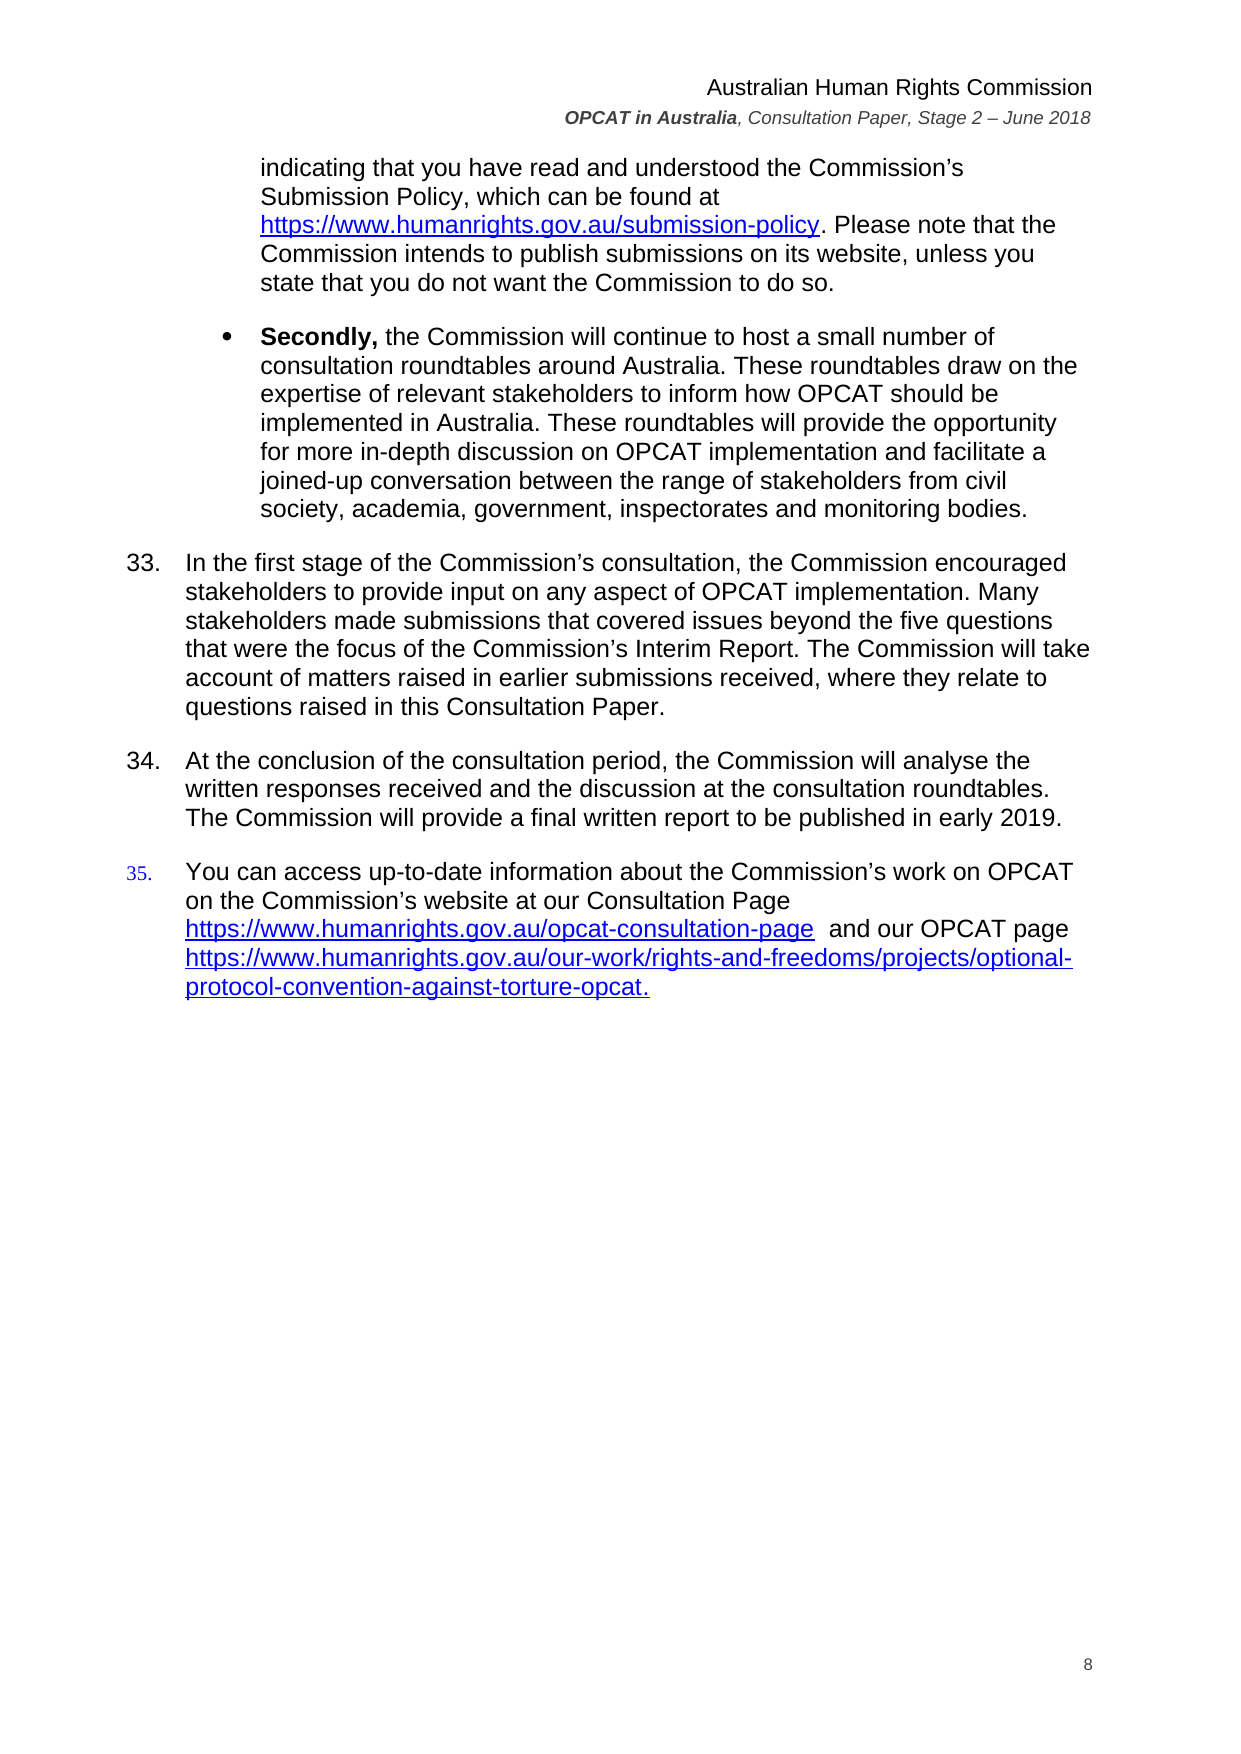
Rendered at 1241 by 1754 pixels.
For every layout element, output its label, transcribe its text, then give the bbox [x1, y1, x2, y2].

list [223, 153, 1092, 297]
text In the first stage of the Commission’s consultation, the Commission encouraged stakeholders to provide input on any aspect of OPCAT implementation. Many stakeholders made submissions that covered issues beyond the five questions that were the focus of the Commission’s Interim Report. The Commission will take account of matters raised in earlier submissions received, where they relate to questions raised in this Consultation Paper. [126, 548, 1092, 721]
list Secondly, the Commission will continue to host a small number of consultation roundtables around Australia. These roundtables draw on the expertise of relevant stakeholders to inform how OPCAT should be implemented in Australia. These roundtables will provide the opportunity for more in-depth discussion on OPCAT implementation and facilitate a joined-up conversation between the range of stakeholders from civil society, academia, government, inspectorates and monitoring bodies. [223, 322, 1092, 523]
text At the conclusion of the consultation period, the Commission will analyse the written responses received and the discussion at the consultation roundtables. The Commission will provide a final written report to be published in early 2019. [126, 746, 1092, 832]
text You can access up-to-date information about the Commission’s work on OPCAT on the Commission’s website at our Consultation Page https://www.humanrights.gov.au/opcat-consultation-page and our OPCAT page https://www.humanrights.gov.au/our-work/rights-and-freedoms/projects/optional-protocol-convention-against-torture-opcat. [126, 857, 1092, 1001]
